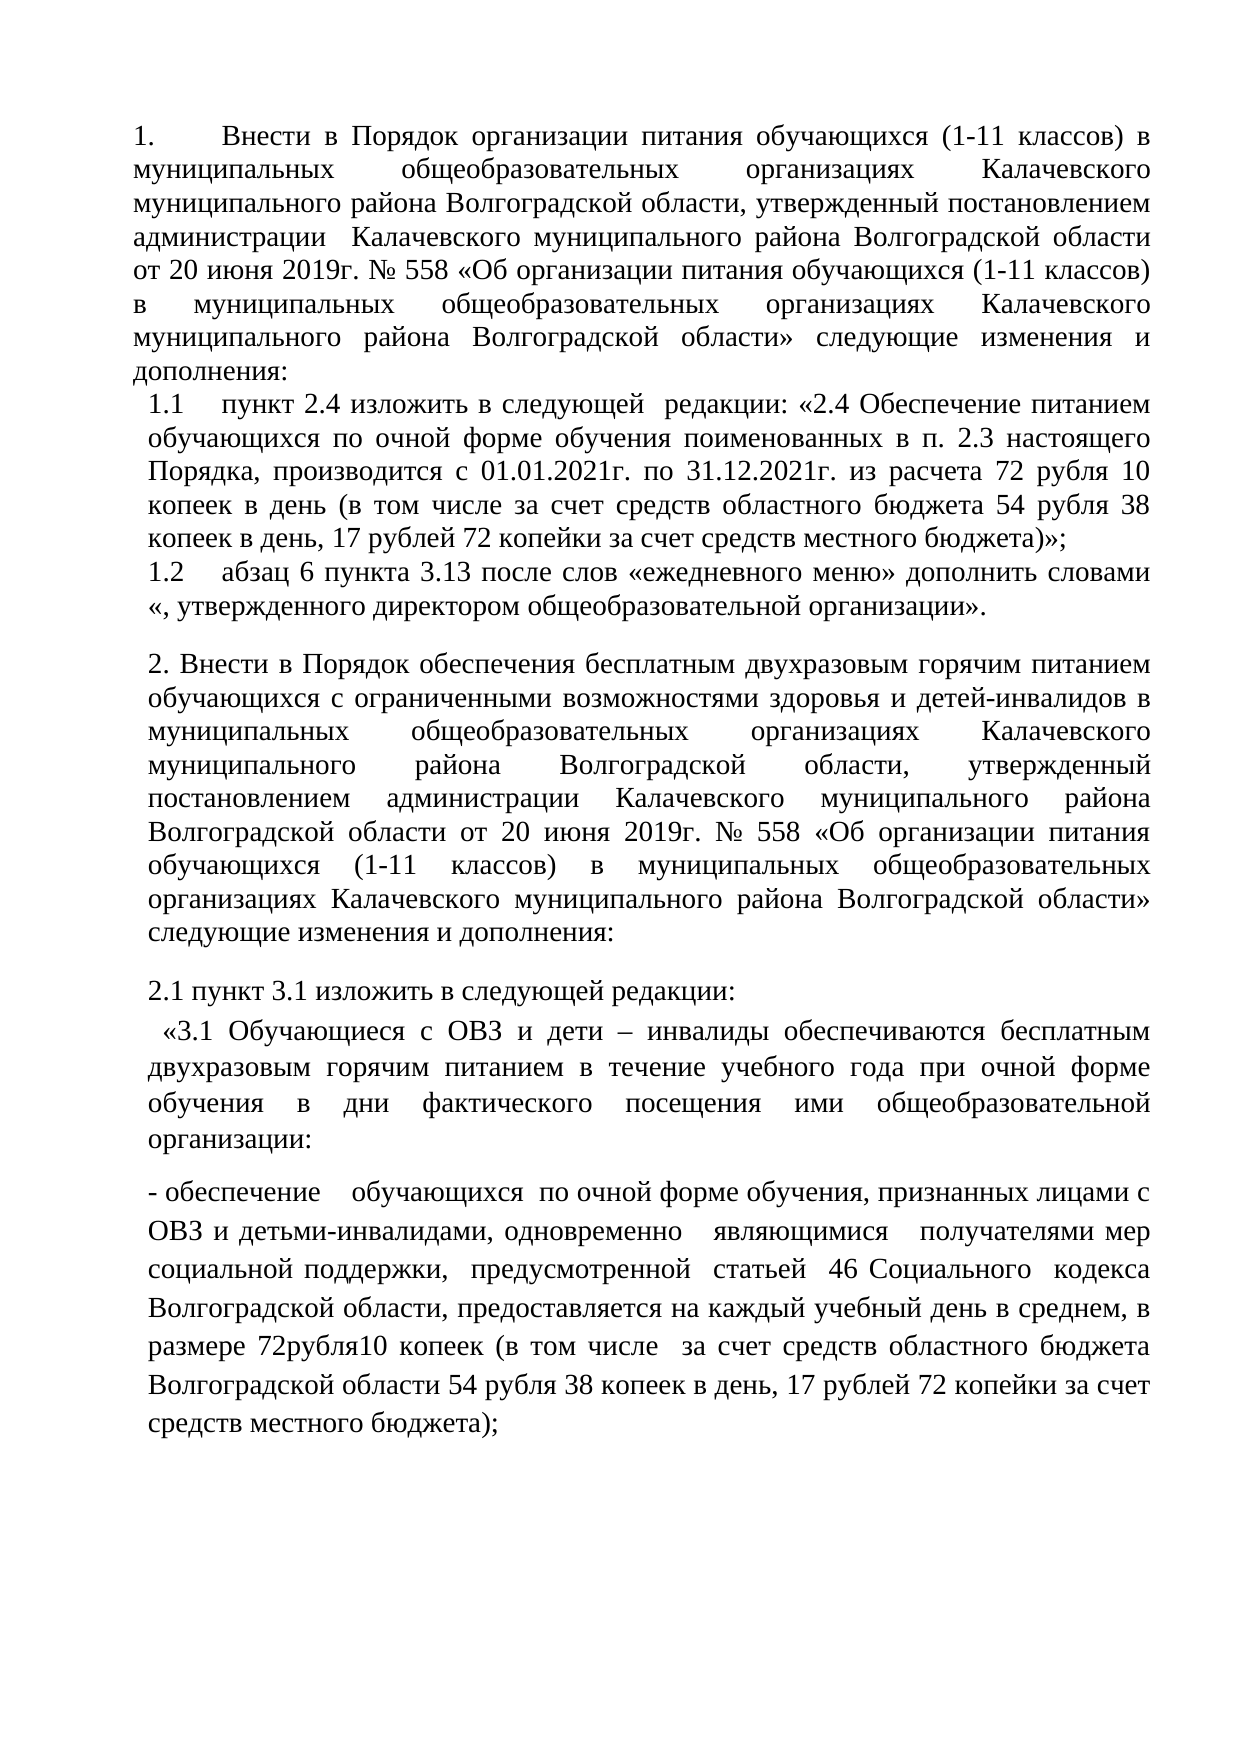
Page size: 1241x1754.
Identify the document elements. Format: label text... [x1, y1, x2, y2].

text 2. Внести в Порядок обеспечения бесплатным двухразовым горячим питанием обучающихся с ограниченными возможностями здоровья и детей-инвалидов в муниципальных общеобразовательных организациях Калачевского муниципального района Волгоградской области, утвержденный постановлением администрации Калачевского муниципального района Волгоградской области от 20 июня 2019г. № 558 «Об организации питания обучающихся (1-11 классов) в муниципальных общеобразовательных организациях Калачевского муниципального района Волгоградской области» следующие изменения и дополнения: [148, 646, 1152, 948]
text - обеспечение обучающихся по очной форме обучения, признанных лицами с ОВЗ и детьми-инвалидами, одновременно являющимися получателями мер социальной поддержки, предусмотренной статьей 46 Социального кодекса Волгоградской области, предоставляется на каждый учебный день в среднем, в размере 72рубля10 копеек (в том числе за счет средств областного бюджета Волгоградской области 54 рубля 38 копеек в день, 17 рублей 72 копейки за счет средств местного бюджета); [148, 1174, 1152, 1439]
list «3.1 Обучающиеся с ОВЗ и дети – инвалиды обеспечиваются бесплатным двухразовым горячим питанием в течение учебного года при очной форме обучения в дни фактического посещения ими общеобразовательной организации: [148, 1013, 1152, 1155]
text 2.1 пункт 3.1 изложить в следующей редакции: [148, 973, 1152, 1007]
list абзац 6 пункта 3.13 после слов «ежедневного меню» дополнить словами «, утвержденного директором общеобразовательной организации». [148, 554, 1152, 621]
list Внести в Порядок организации питания обучающихся (1-11 классов) в муниципальных общеобразовательных организациях Калачевского муниципального района Волгоградской области, утвержденный постановлением администрации Калачевского муниципального района Волгоградской области от 20 июня 2019г. № 558 «Об организации питания обучающихся (1-11 классов) в муниципальных общеобразовательных организациях Калачевского муниципального района Волгоградской области» следующие изменения и дополнения: [133, 118, 1152, 386]
list пункт 2.4 изложить в следующей редакции: «2.4 Обеспечение питанием обучающихся по очной форме обучения поименованных в п. 2.3 настоящего Порядка, производится с 01.01.2021г. по 31.12.2021г. из расчета 72 рубля 10 копеек в день (в том числе за счет средств областного бюджета 54 рубля 38 копеек в день, 17 рублей 72 копейки за счет средств местного бюджета)»; [148, 386, 1152, 554]
